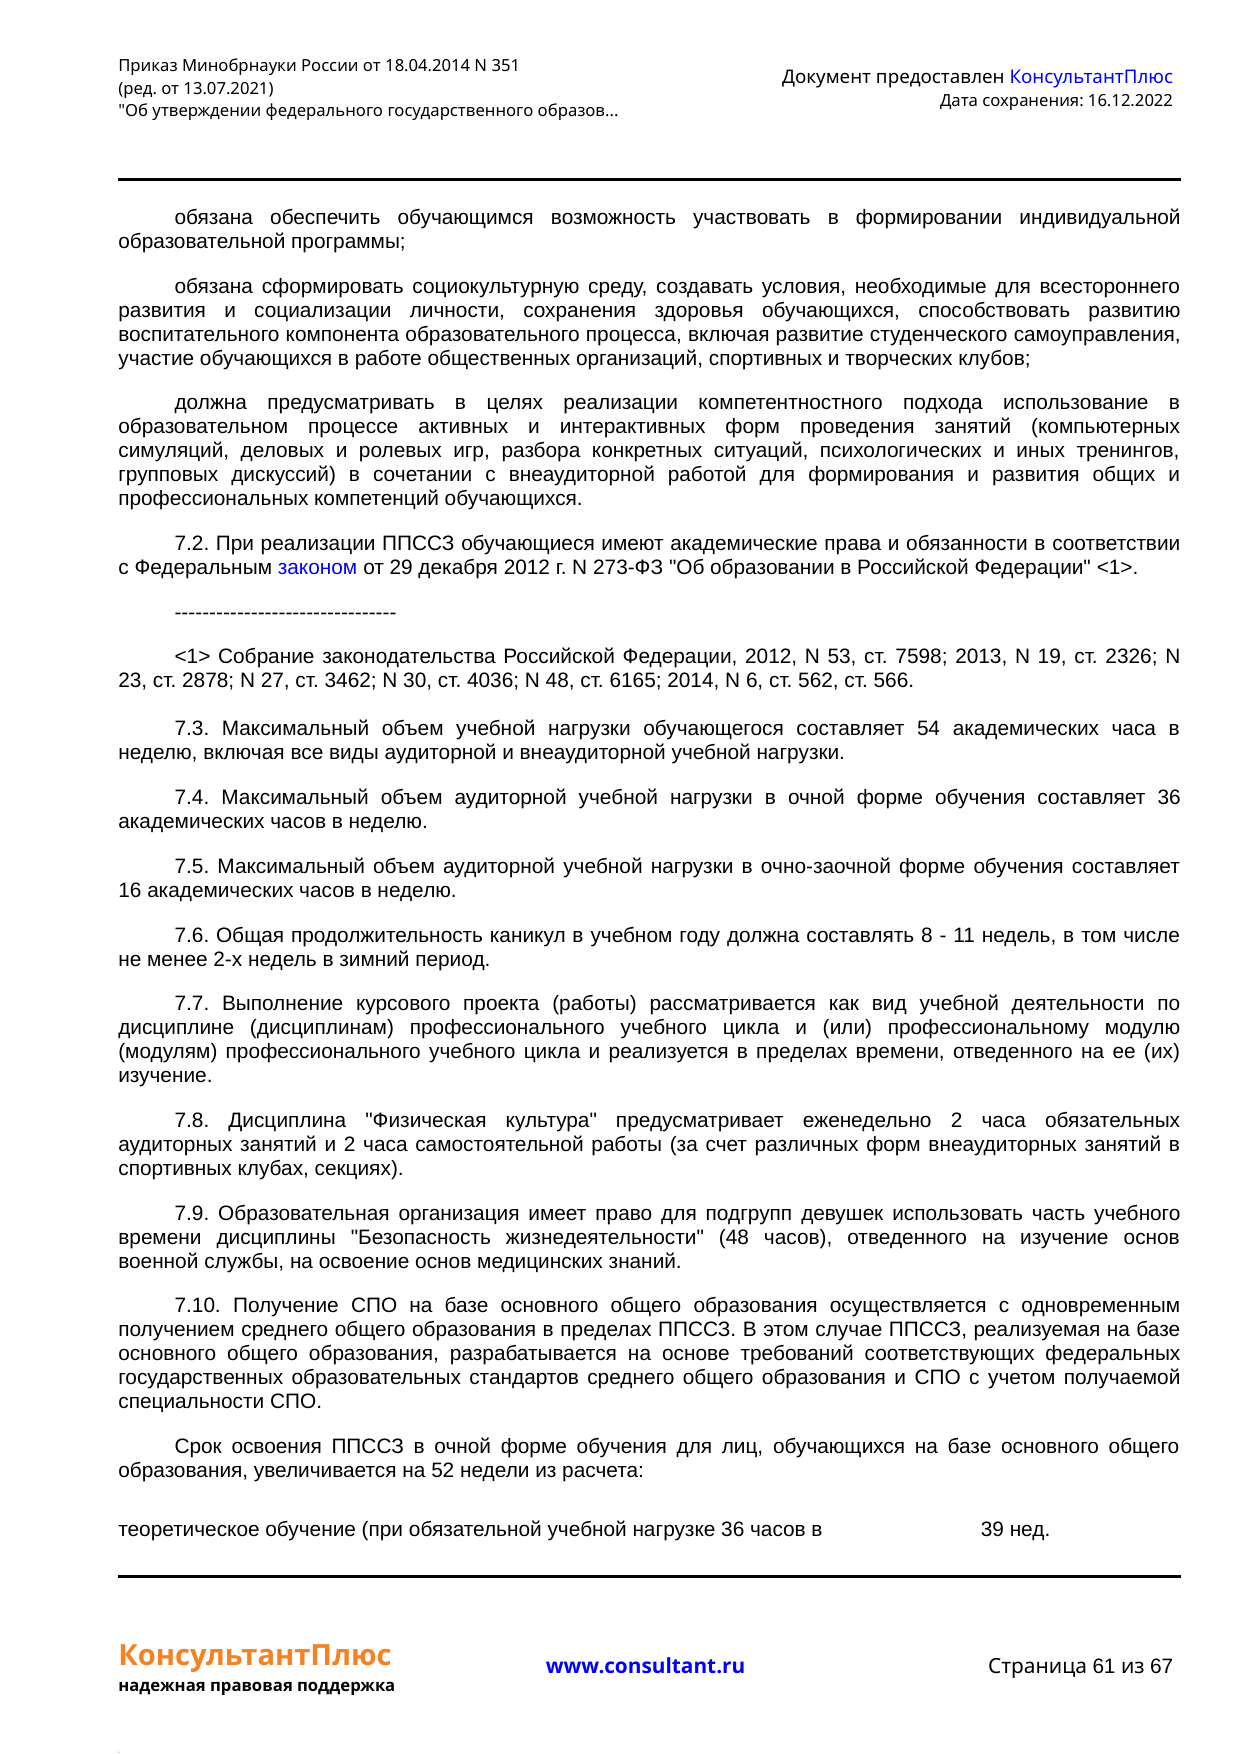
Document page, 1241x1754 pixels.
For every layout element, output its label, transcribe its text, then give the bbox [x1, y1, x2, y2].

text должна предусматривать в целях реализации компетентностного подхода использование в образовательном процессе активных и интерактивных форм проведения занятий (компьютерных симуляций, деловых и ролевых игр, разбора конкретных ситуаций, психологических и иных тренингов, групповых дискуссий) в сочетании с внеаудиторной работой для формирования и развития общих и профессиональных компетенций обучающихся. [118, 390, 1181, 510]
text 7.3. Максимальный объем учебной нагрузки обучающегося составляет 54 академических часа в неделю, включая все виды аудиторной и внеаудиторной учебной нагрузки. [118, 716, 1181, 764]
text 7.9. Образовательная организация имеет право для подгрупп девушек использовать часть учебного времени дисциплины "Безопасность жизнедеятельности" (48 часов), отведенного на изучение основ военной службы, на освоение основ медицинских знаний. [118, 1201, 1181, 1272]
text обязана обеспечить обучающимся возможность участвовать в формировании индивидуальной образовательной программы; [118, 205, 1181, 253]
text 7.10. Получение СПО на базе основного общего образования осуществляется с одновременным получением среднего общего образования в пределах ППССЗ. В этом случае ППССЗ, реализуемая на базе основного общего образования, разрабатывается на основе требований соответствующих федеральных государственных образовательных стандартов среднего общего образования и СПО с учетом получаемой специальности СПО. [118, 1293, 1181, 1413]
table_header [112, 1506, 885, 1551]
text 7.6. Общая продолжительность каникул в учебном году должна составлять 8 - 11 недель, в том числе не менее 2-х недель в зимний период. [118, 922, 1181, 970]
text <1> Собрание законодательства Российской Федерации, 2012, N 53, ст. 7598; 2013, N 19, ст. 2326; N 23, ст. 2878; N 27, ст. 3462; N 30, ст. 4036; N 48, ст. 6165; 2014, N 6, ст. 562, ст. 566. [118, 644, 1181, 692]
text -------------------------------- [118, 599, 1181, 623]
text 7.8. Дисциплина "Физическая культура" предусматривает еженедельно 2 часа обязательных аудиторных занятий и 2 часа самостоятельной работы (за счет различных форм внеаудиторных занятий в спортивных клубах, секциях). [118, 1108, 1181, 1180]
text 7.4. Максимальный объем аудиторной учебной нагрузки в очной форме обучения составляет 36 академических часов в неделю. [118, 785, 1181, 833]
text обязана сформировать социокультурную среду, создавать условия, необходимые для всестороннего развития и социализации личности, сохранения здоровья обучающихся, способствовать развитию воспитательного компонента образовательного процесса, включая развитие студенческого самоуправления, участие обучающихся в работе общественных организаций, спортивных и творческих клубов; [118, 273, 1181, 369]
text 7.2. При реализации ППССЗ обучающиеся имеют академические права и обязанности в соответствии с Федеральным законом от 29 декабря 2012 г. N 273-ФЗ "Об образовании в Российской Федерации" <1>. [118, 531, 1181, 579]
text 7.5. Максимальный объем аудиторной учебной нагрузки в очно-заочной форме обучения составляет 16 академических часов в неделю. [118, 854, 1181, 902]
text 7.7. Выполнение курсового проекта (работы) рассматривается как вид учебной деятельности по дисциплине (дисциплинам) профессионального учебного цикла и (или) профессиональному модулю (модулям) профессионального учебного цикла и реализуется в пределах времени, отведенного на ее (их) изучение. [118, 991, 1181, 1087]
text Срок освоения ППССЗ в очной форме обучения для лиц, обучающихся на базе основного общего образования, увеличивается на 52 недели из расчета: [118, 1434, 1181, 1482]
table_header 39 нед. [885, 1506, 1056, 1551]
